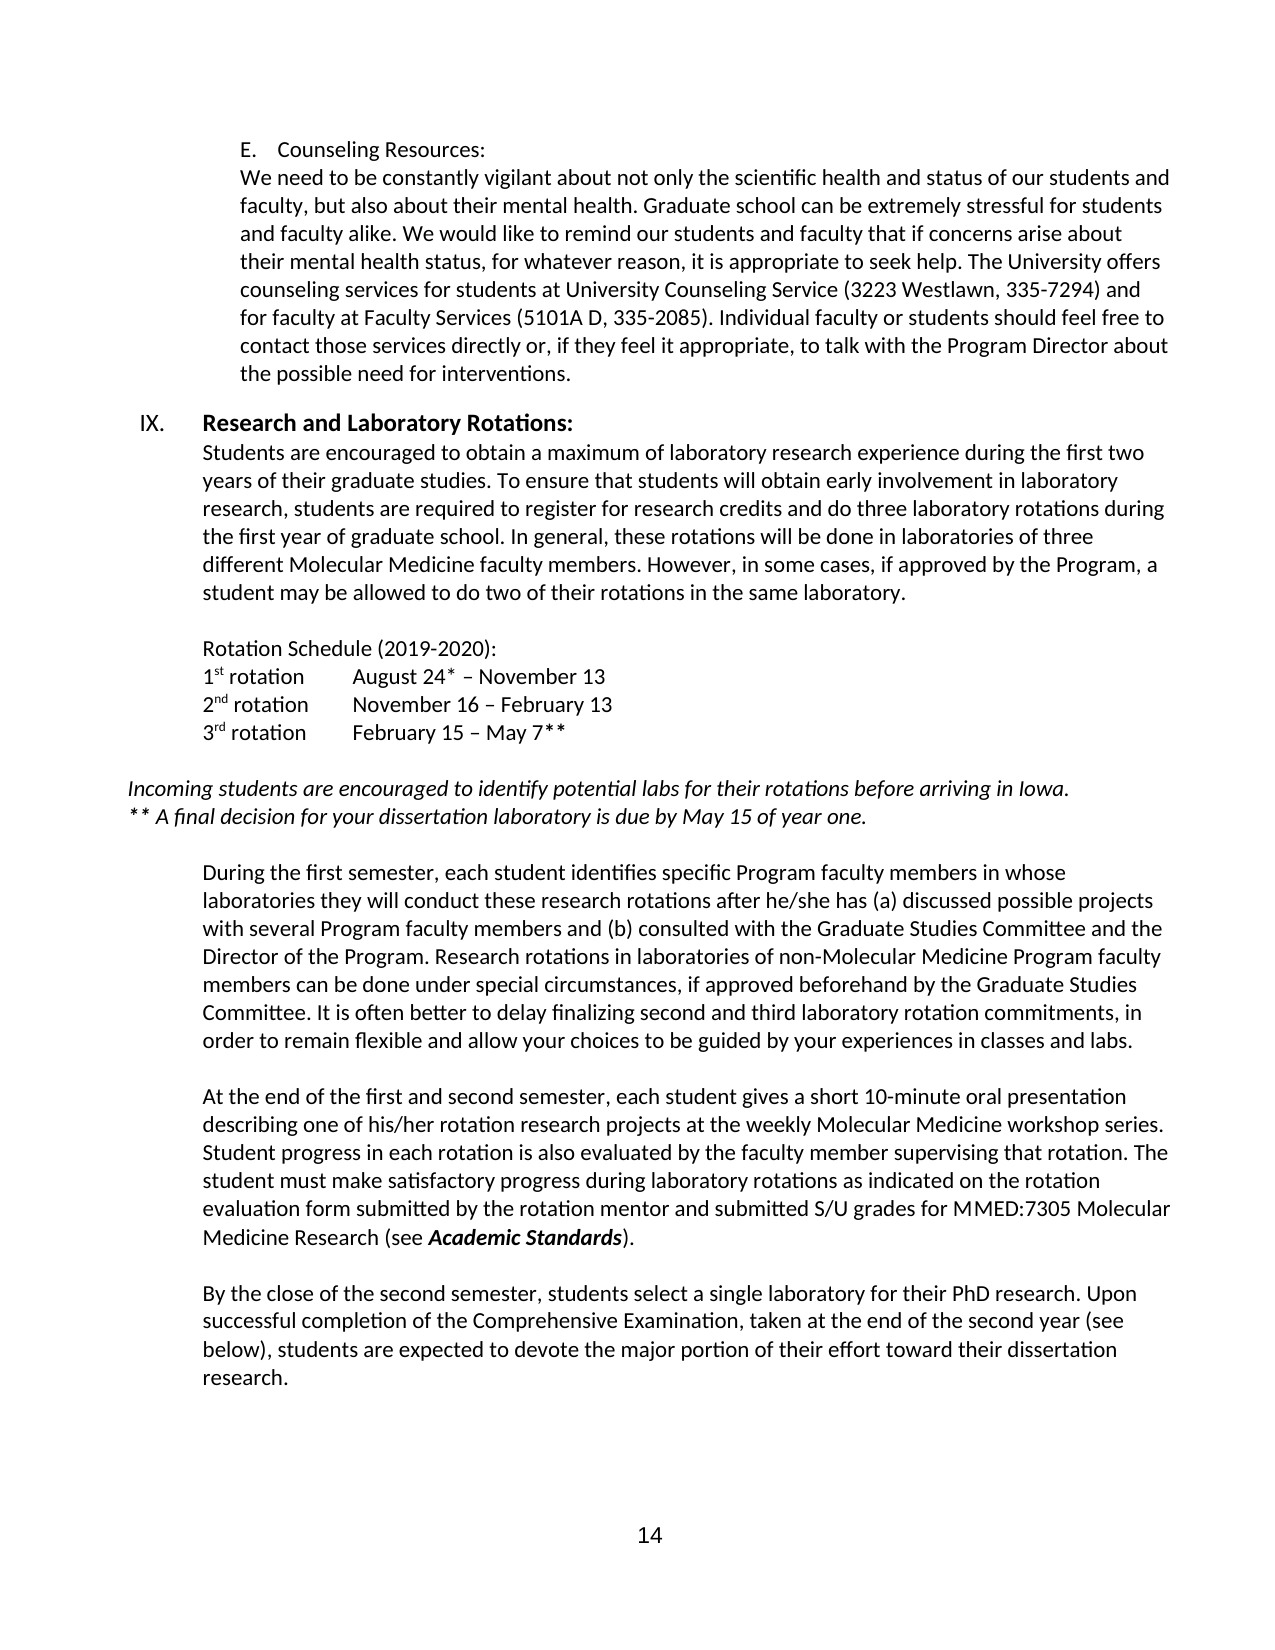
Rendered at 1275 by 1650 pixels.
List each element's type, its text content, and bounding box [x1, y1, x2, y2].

list By the close of the second semester, students select a single laboratory for their PhD research. Upon successful completion of the Comprehensive Examination, taken at the end of the second year (see below), students are expected to devote the major portion of their effort toward their dissertation research. [202, 1279, 1172, 1391]
text ** A final decision for your dissertation laboratory is due by May 15 of year one. [127, 802, 1172, 830]
list We need to be constantly vigilant about not only the scientific health and status of our students and faculty, but also about their mental health. Graduate school can be extremely stressful for students and faculty alike. We would like to remind our students and faculty that if concerns arise about their mental health status, for whatever reason, it is appropriate to seek help. The University offers counseling services for students at University Counseling Service (3223 Westlawn, 335-7294) and for faculty at Faculty Services (5101A D, 335-2085). Individual faculty or students should feel free to contact those services directly or, if they feel it appropriate, to talk with the Program Director about the possible need for interventions. [240, 163, 1172, 387]
list Rotation Schedule (2019-2020): [202, 634, 1172, 662]
list Students are encouraged to obtain a maximum of laboratory research experience during the first two years of their graduate studies. To ensure that students will obtain early involvement in laboratory research, students are required to register for research credits and do three laboratory rotations during the first year of graduate school. In general, these rotations will be done in laboratories of three different Molecular Medicine faculty members. However, in some cases, if approved by the Program, a student may be allowed to do two of their rotations in the same laboratory. [202, 438, 1172, 606]
list 2nd rotation November 16 – February 13 [202, 690, 1172, 718]
list 3rd rotation February 15 – May 7** [202, 718, 1172, 746]
list 1st rotation August 24* – November 13 [202, 662, 1172, 690]
list At the end of the first and second semester, each student gives a short 10-minute oral presentation describing one of his/her rotation research projects at the weekly Molecular Medicine workshop series. Student progress in each rotation is also evaluated by the faculty member supervising that rotation. The student must make satisfactory progress during laboratory rotations as indicated on the rotation evaluation form submitted by the rotation mentor and submitted S/U grades for MMED:7305 Molecular Medicine Research (see Academic Standards). [202, 1082, 1172, 1251]
list During the first semester, each student identifies specific Program faculty members in whose laboratories they will conduct these research rotations after he/she has (a) discussed possible projects with several Program faculty members and (b) consulted with the Graduate Studies Committee and the Director of the Program. Research rotations in laboratories of non-Molecular Medicine Program faculty members can be done under special circumstances, if approved beforehand by the Graduate Studies Committee. It is often better to delay finalizing second and third laboratory rotation commitments, in order to remain flexible and allow your choices to be guided by your experiences in classes and labs. [202, 858, 1172, 1054]
list Research and Laboratory Rotations: [165, 407, 1172, 438]
text Incoming students are encouraged to identify potential labs for their rotations before arriving in Iowa. [127, 774, 1172, 802]
list Counseling Resources: [240, 135, 1172, 163]
